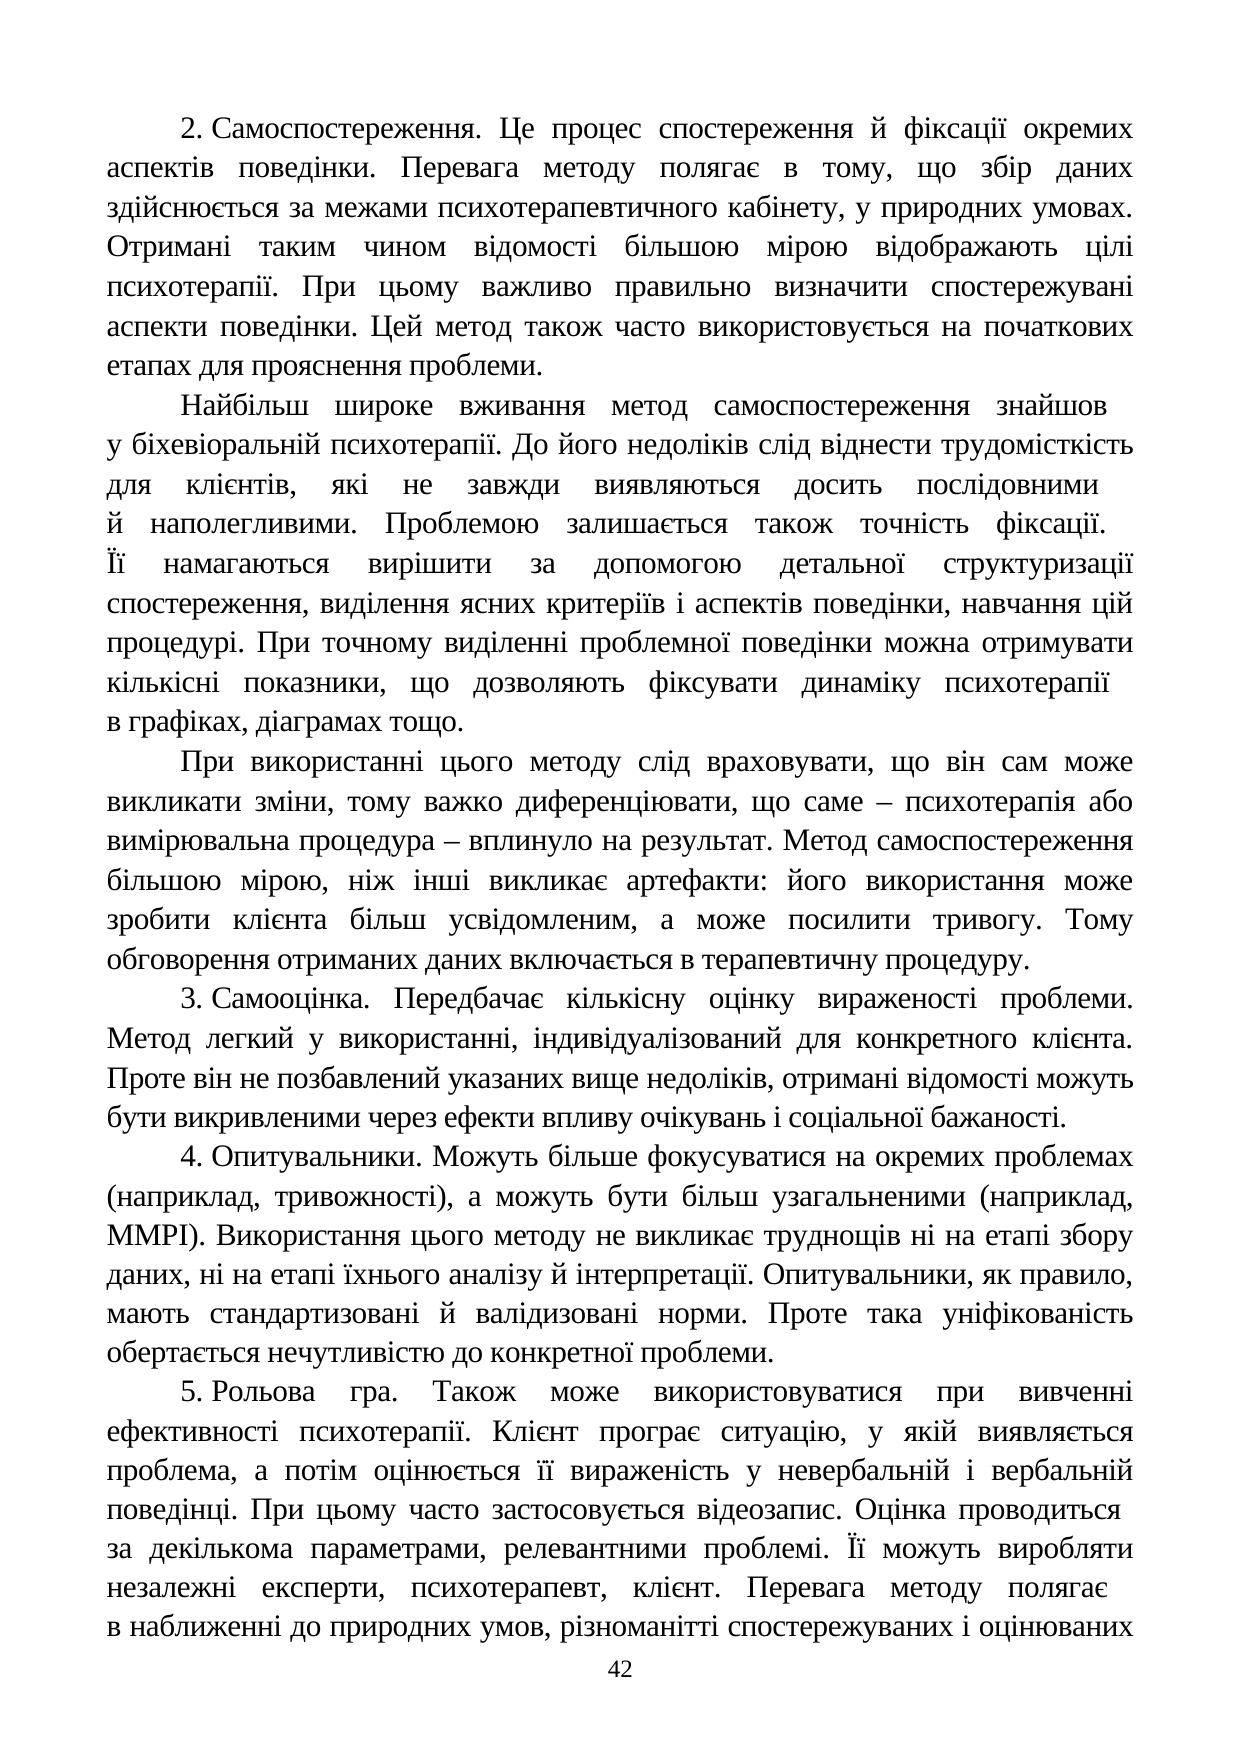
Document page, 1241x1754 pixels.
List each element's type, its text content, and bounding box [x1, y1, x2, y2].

text Найбільш широке вживання метод самоспостереження знайшов у біхевіоральній психотерапії. До його недоліків слід віднести трудомісткість для клієнтів, які не завжди виявляються досить послідовними й наполегливими. Проблемою залишається також точність фіксації. Її намагаються вирішити за допомогою детальної структуризації спостереження, виділення ясних критеріїв і аспектів поведінки, навчання цій процедурі. При точному виділенні проблемної поведінки можна отримувати кількісні показники, що дозволяють фіксувати динаміку психотерапії в графіках, діаграмах тощо. [106, 383, 1134, 740]
text При використанні цього методу слід враховувати, що він сам може викликати зміни, тому важко диференціювати, що саме – психотерапія або вимірювальна процедура – вплинуло на результат. Метод самоспостереження більшою мірою, ніж інші викликає артефакти: його використання може зробити клієнта більш усвідомленим, а може посилити тривогу. Тому обговорення отриманих даних включається в терапевтичну процедуру. [106, 740, 1134, 977]
text 3. Самооцінка. Передбачає кількісну оцінку вираженості проблеми. Метод легкий у використанні, індивідуалізований для конкретного клієнта. Проте він не позбавлений указаних вище недоліків, отримані відомості можуть бути викривленими через ефекти впливу очікувань і соціальної бажаності. [106, 977, 1134, 1136]
text 4. Опитувальники. Можуть більше фокусуватися на окремих проблемах (наприклад, тривожності), а можуть бути більш узагальненими (наприклад, MMPI). Використання цього методу не викликає труднощів ні на етапі збору даних, ні на етапі їхнього аналізу й інтерпретації. Опитувальники, як правило, мають стандартизовані й валідизовані норми. Проте така уніфікованість обертається нечутливістю до конкретної проблеми. [106, 1136, 1134, 1371]
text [106, 1371, 1134, 1645]
text 2. Самоспостереження. Це процес спостереження й фіксації окремих аспектів поведінки. Перевага методу полягає в тому, що збір даних здійснюється за межами психотерапевтичного кабінету, у природних умовах. Отримані таким чином відомості більшою мірою відображають цілі психотерапії. При цьому важливо правильно визначити спостережувані аспекти поведінки. Цей метод також часто використовується на початкових етапах для прояснення проблеми. [106, 106, 1134, 383]
